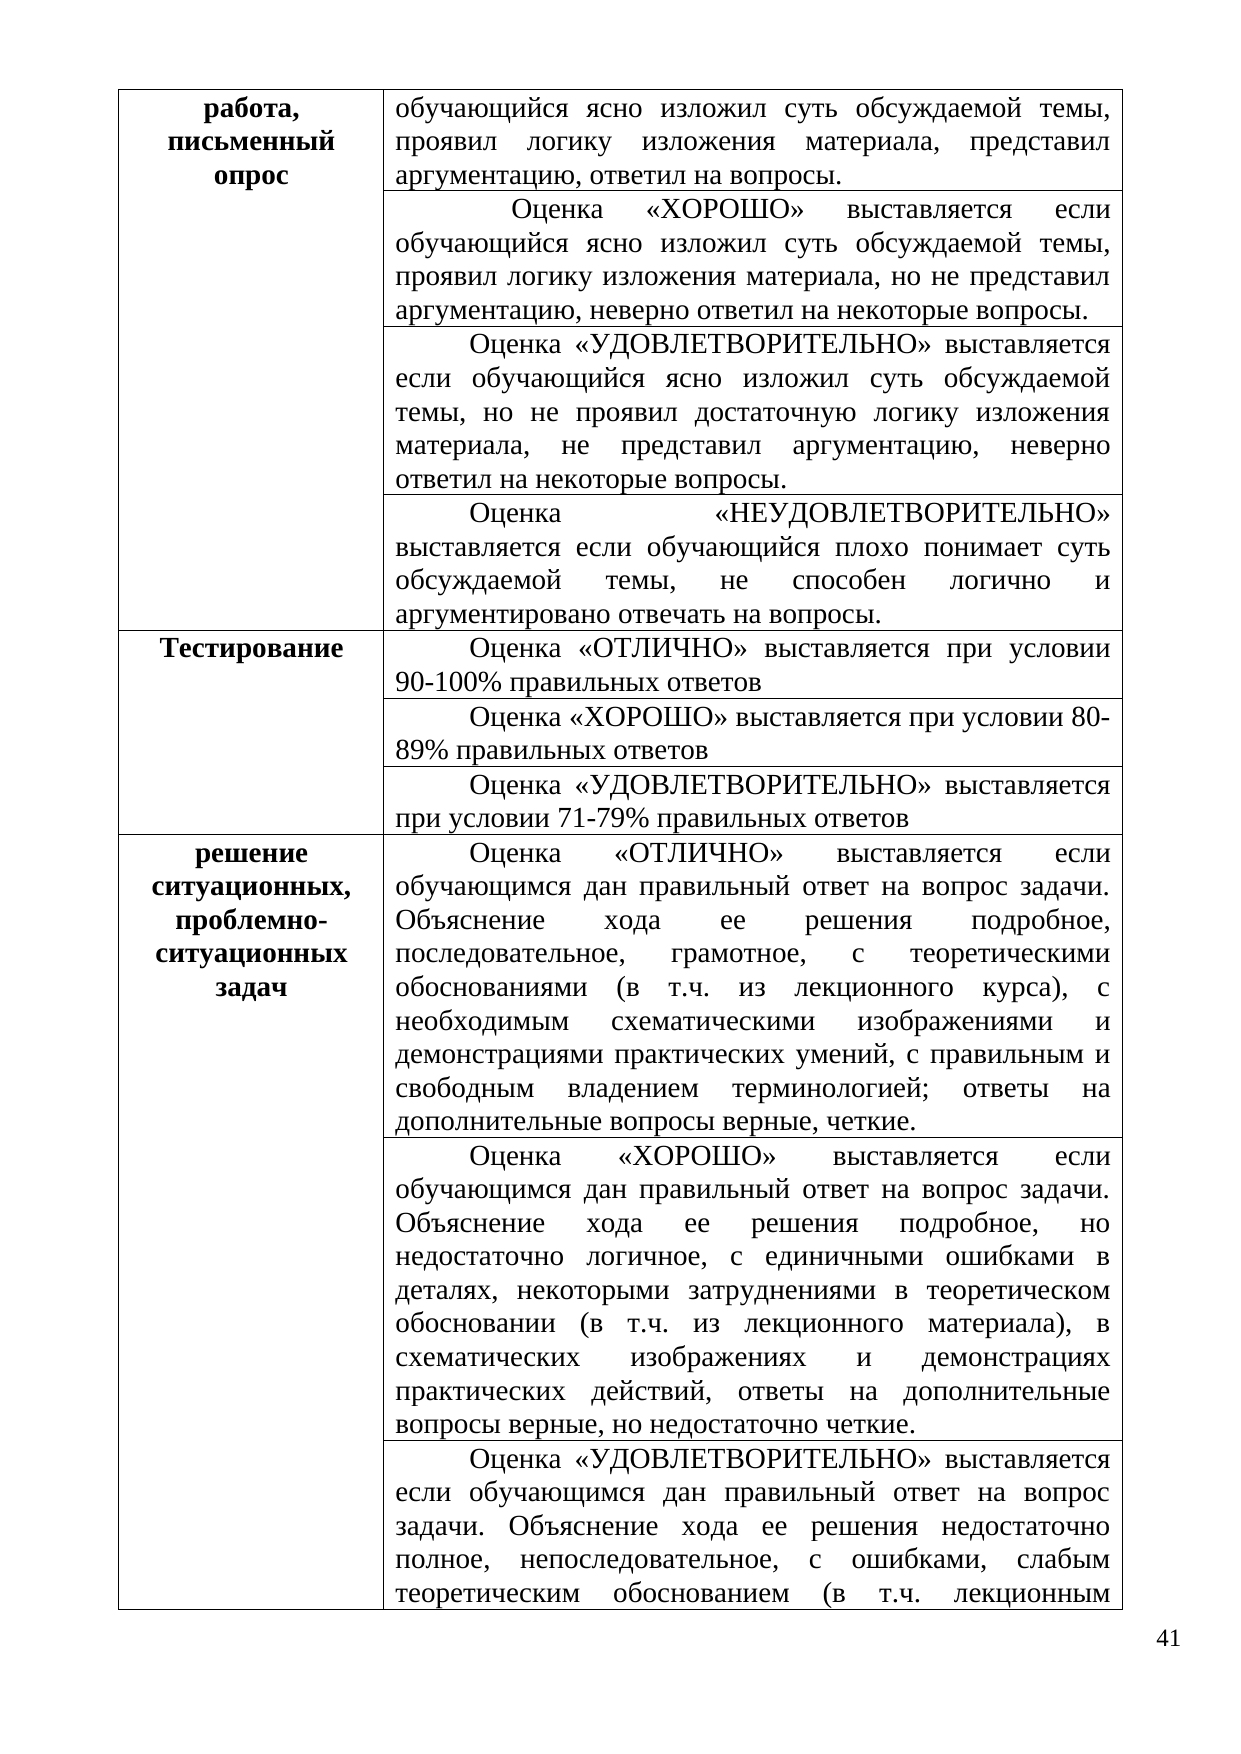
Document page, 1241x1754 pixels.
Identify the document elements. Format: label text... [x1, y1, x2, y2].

table_cell решение ситуационных, проблемно-ситуационных задач [119, 835, 383, 1608]
table_cell Оценка «НЕУДОВЛЕТВОРИТЕЛЬНО» выставляется если обучающийся плохо понимает суть обсуждаемой темы, не способен логично и аргументировано отвечать на вопросы. [384, 495, 1122, 629]
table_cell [119, 90, 383, 629]
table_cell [384, 90, 1122, 190]
table_cell Оценка «ХОРОШО» выставляется при условии 80-89% правильных ответов [384, 699, 1122, 766]
table_cell Оценка «УДОВЛЕТВОРИТЕЛЬНО» выставляется при условии 71-79% правильных ответов [384, 767, 1122, 834]
table_cell Тестирование [119, 631, 383, 834]
table_cell Оценка «ХОРОШО» выставляется если обучающимся дан правильный ответ на вопрос задачи. Объяснение хода ее решения подробное, но недостаточно логичное, с единичными ошибками в деталях, некоторыми затруднениями в теоретическом обосновании (в т.ч. из лекционного материала), в схематических изображениях и демонстрациях практических действий, ответы на дополнительные вопросы верные, но недостаточно четкие. [384, 1138, 1122, 1440]
table_cell Оценка «ОТЛИЧНО» выставляется если обучающимся дан правильный ответ на вопрос задачи. Объяснение хода ее решения подробное, последовательное, грамотное, с теоретическими обоснованиями (в т.ч. из лекционного курса), с необходимым схематическими изображениями и демонстрациями практических умений, с правильным и свободным владением терминологией; ответы на дополнительные вопросы верные, четкие. [384, 835, 1122, 1137]
table_cell Оценка «УДОВЛЕТВОРИТЕЛЬНО» выставляется если обучающийся ясно изложил суть обсуждаемой темы, но не проявил достаточную логику изложения материала, не представил аргументацию, неверно ответил на некоторые вопросы. [384, 327, 1122, 494]
table_cell Оценка «ХОРОШО» выставляется если обучающийся ясно изложил суть обсуждаемой темы, проявил логику изложения материала, но не представил аргументацию, неверно ответил на некоторые вопросы. [384, 191, 1122, 326]
table_cell Оценка «ОТЛИЧНО» выставляется при условии 90-100% правильных ответов [384, 631, 1122, 698]
